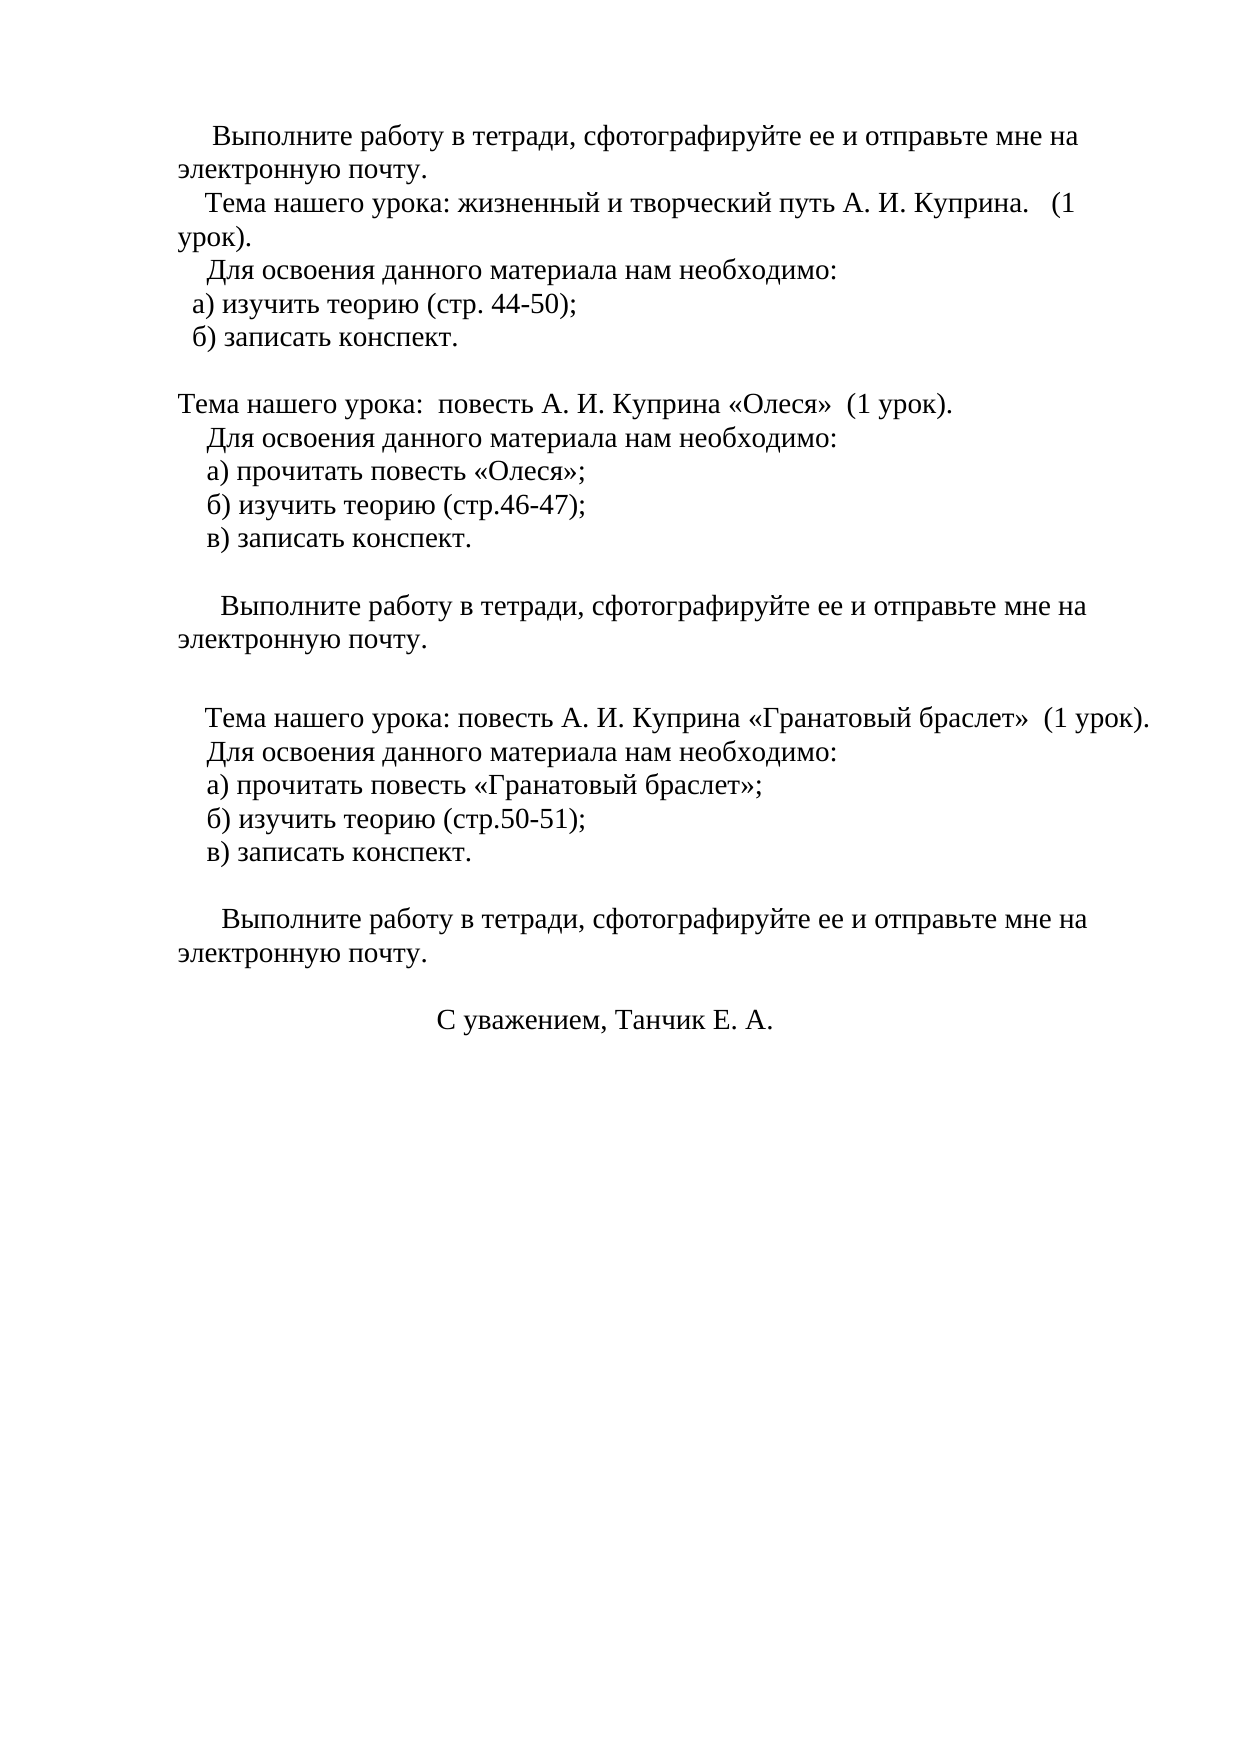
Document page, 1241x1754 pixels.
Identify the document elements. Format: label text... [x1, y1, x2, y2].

text С уважением, Танчик Е. А. [177, 1002, 1152, 1036]
text б) изучить теорию (стр.50-51); [177, 801, 1152, 834]
text Тема нашего урока: повесть А. И. Куприна «Гранатовый браслет» (1 урок). [177, 700, 1152, 734]
text Выполните работу в тетради, сфотографируйте ее и отправьте мне на электронную почту. [177, 901, 1152, 968]
text в) записать конспект. [177, 521, 1152, 554]
text б) изучить теорию (стр.46-47); [177, 487, 1152, 521]
text а) прочитать повесть «Гранатовый браслет»; [177, 767, 1152, 801]
text Тема нашего урока: жизненный и творческий путь А. И. Куприна. (1 урок). [177, 185, 1152, 252]
text Тема нашего урока: повесть А. И. Куприна «Олеся» (1 урок). [177, 386, 1152, 420]
text Для освоения данного материала нам необходимо: [177, 420, 1152, 453]
text Выполните работу в тетради, сфотографируйте ее и отправьте мне на электронную почту. [177, 588, 1152, 655]
text в) записать конспект. [177, 834, 1152, 868]
text б) записать конспект. [177, 319, 1152, 353]
text а) изучить теорию (стр. 44-50); [177, 286, 1152, 319]
text Для освоения данного материала нам необходимо: [177, 252, 1152, 286]
text Для освоения данного материала нам необходимо: [177, 734, 1152, 767]
text а) прочитать повесть «Олеся»; [177, 453, 1152, 487]
text Выполните работу в тетради, сфотографируйте ее и отправьте мне на электронную почту. [177, 118, 1152, 185]
